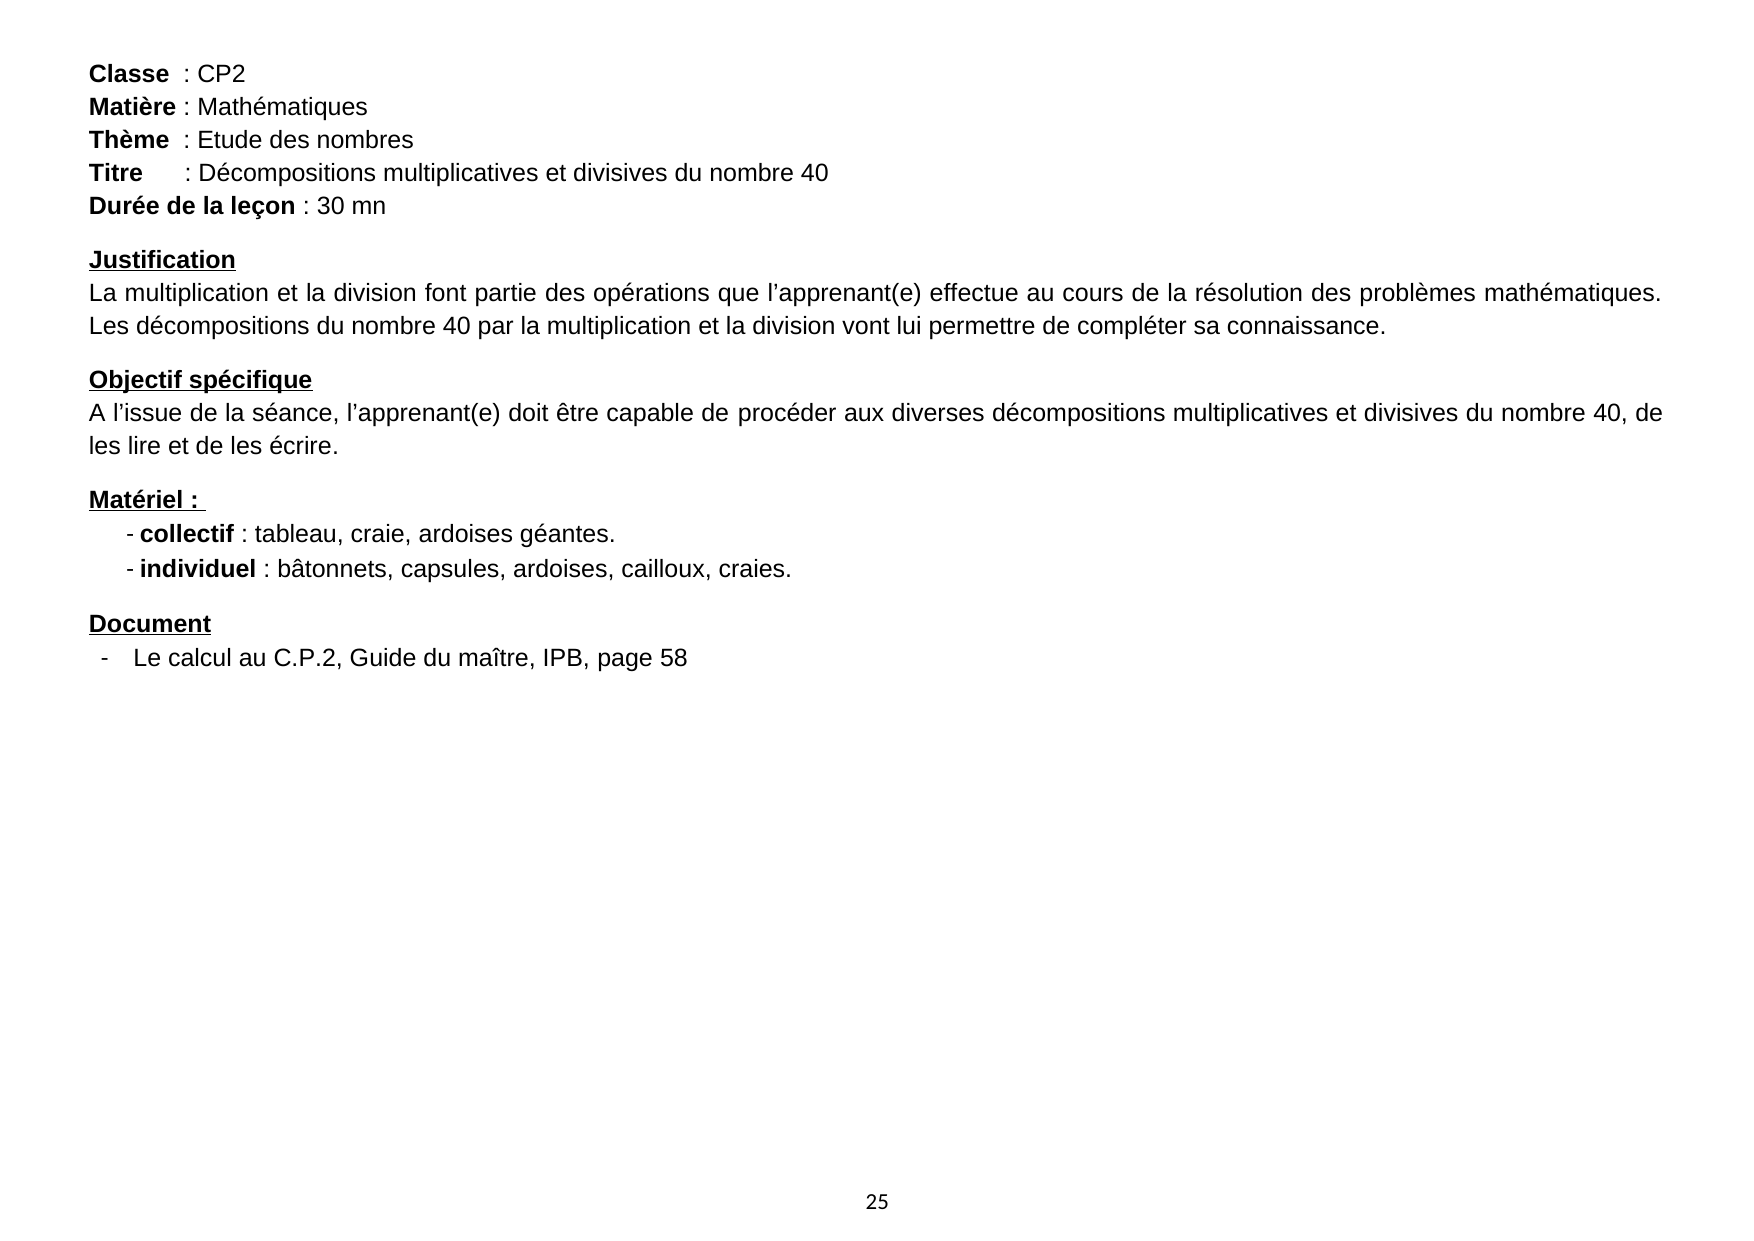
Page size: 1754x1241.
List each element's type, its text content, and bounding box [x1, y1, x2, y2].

text Justification [89, 245, 1665, 274]
text Classe : CP2 [89, 59, 1665, 88]
text La multiplication et la division font partie des opérations que l’apprenant(e) effectue au cours de la résolution des problèmes mathématiques. Les décompositions du nombre 40 par la multiplication et la division vont lui permettre de compléter sa connaissance. [89, 278, 1665, 340]
list Le calcul au C.P.2, Guide du maître, IPB, page 58 [101, 642, 1665, 672]
text Matériel : [89, 485, 1665, 513]
list individuel : bâtonnets, capsules, ardoises, cailloux, craies. [126, 553, 1665, 583]
text Durée de la leçon : 30 mn [89, 191, 1665, 220]
text Document [89, 609, 1665, 637]
list collectif : tableau, craie, ardoises géantes. [126, 518, 1665, 548]
text Thème : Etude des nombres [89, 125, 1665, 154]
text Titre : Décompositions multiplicatives et divisives du nombre 40 [89, 158, 1665, 187]
text Objectif spécifique [89, 365, 1665, 394]
text A l’issue de la séance, l’apprenant(e) doit être capable de procéder aux diverses décompositions multiplicatives et divisives du nombre 40, de les lire et de les écrire. [89, 398, 1665, 460]
text Matière : Mathématiques [89, 92, 1665, 121]
